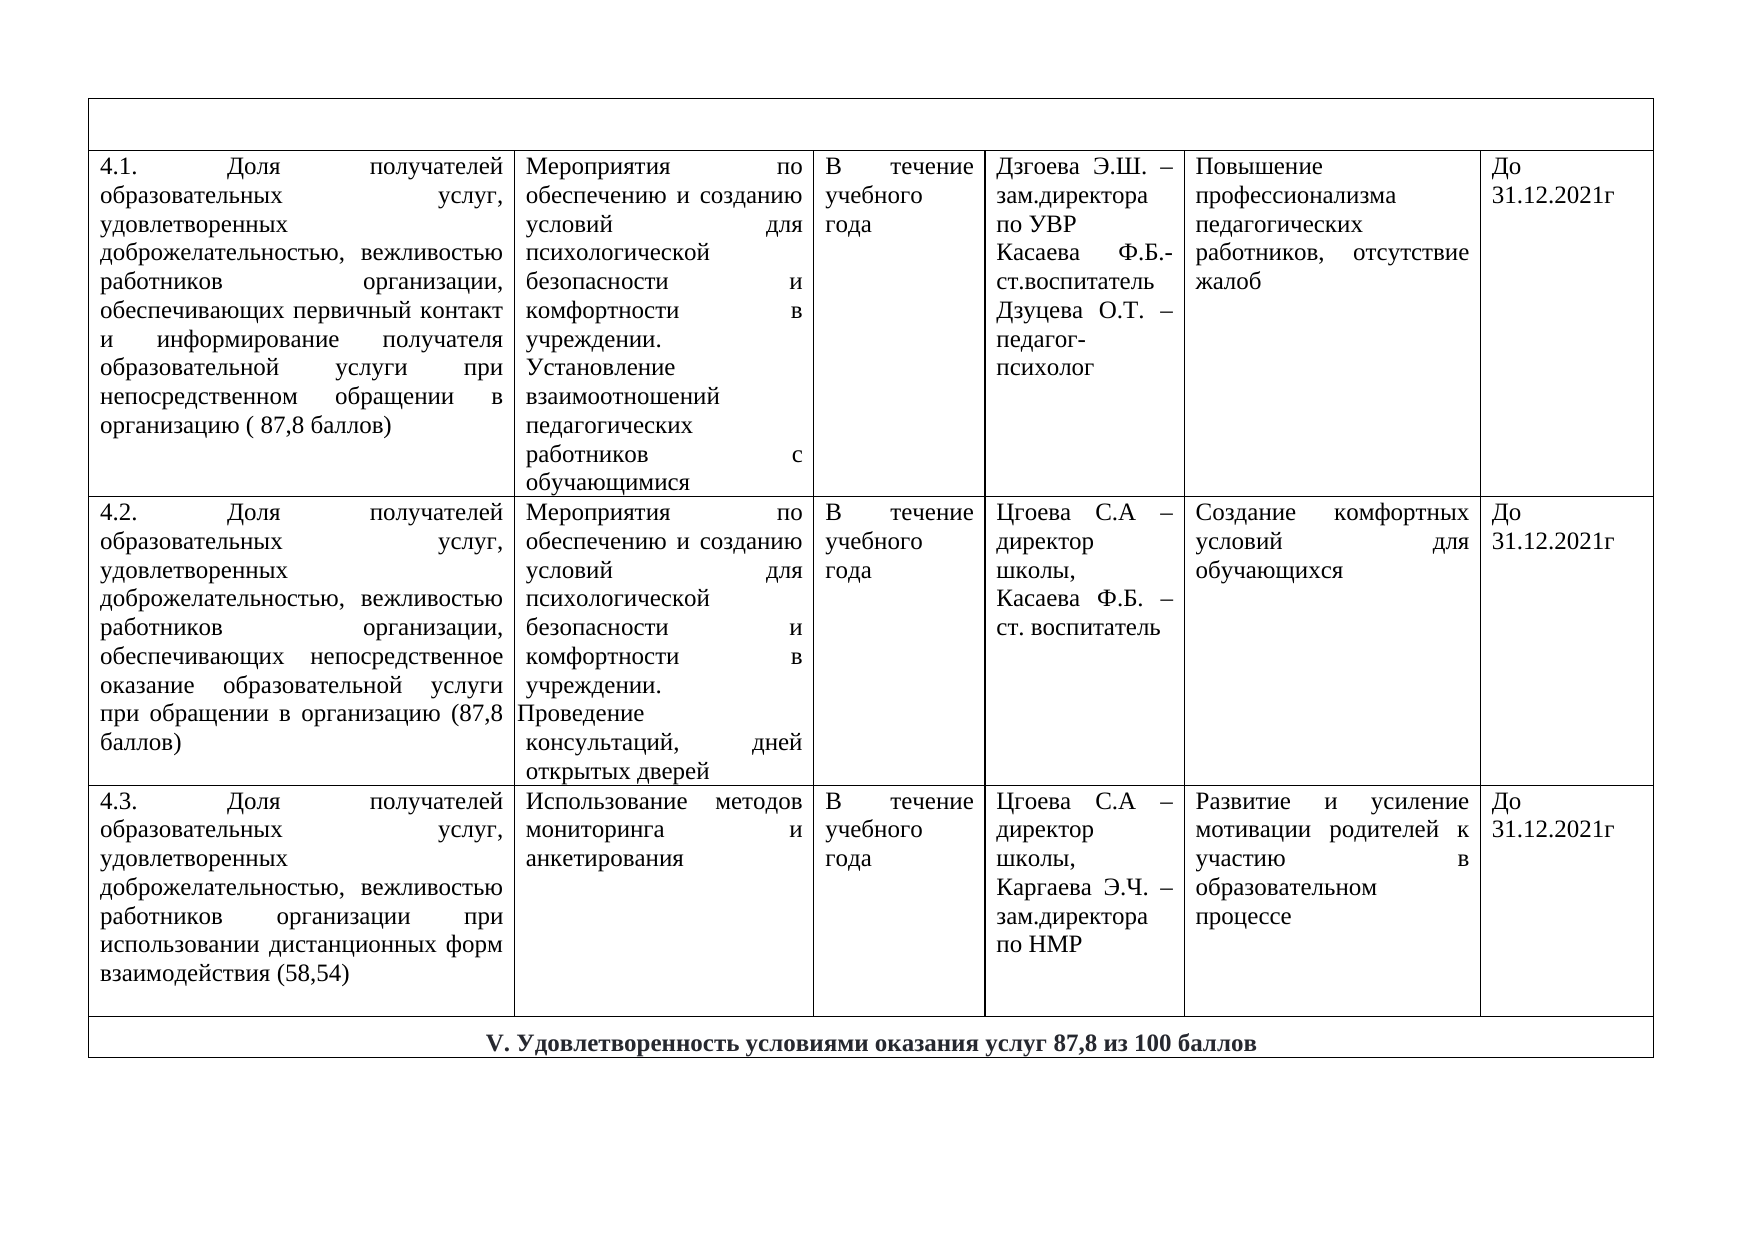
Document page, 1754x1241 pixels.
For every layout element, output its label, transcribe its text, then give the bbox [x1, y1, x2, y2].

table_cell Создание комфортных условий для обучающихся [1185, 497, 1480, 785]
table_cell Дзгоева Э.Ш. – зам.директора по УВР Касаева Ф.Б.- ст.воспитатель Дзуцева О.Т. – педагог-психолог [986, 151, 1184, 496]
table_cell Мероприятия по обеспечению и созданию условий для психологической безопасности и комфортности в учреждении. Установление взаимоотношений педагогических работников с обучающимися [515, 151, 813, 496]
table_cell Развитие и усиление мотивации родителей к участию в образовательном процессе [1185, 786, 1480, 1016]
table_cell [89, 99, 1653, 150]
table_cell В течение учебного года [814, 786, 984, 1016]
table_cell В течение учебного года [814, 497, 984, 785]
table_cell 4.3. Доля получателей образовательных услуг, удовлетворенных доброжелательностью, вежливостью работников организации при использовании дистанционных форм взаимодействия (58,54) [89, 786, 514, 1016]
table_cell До 31.12.2021г [1481, 786, 1653, 1016]
table_cell Использование методов мониторинга и анкетирования [515, 786, 813, 1016]
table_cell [89, 1017, 1653, 1057]
table_cell До 31.12.2021г [1481, 151, 1653, 496]
table_cell До 31.12.2021г [1481, 497, 1653, 785]
table_cell Цгоева С.А – директор школы, Касаева Ф.Б. – ст. воспитатель [986, 497, 1184, 785]
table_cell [986, 786, 1184, 1016]
table_cell Повышение профессионализма педагогических работников, отсутствие жалоб [1185, 151, 1480, 496]
table_cell 4.2. Доля получателей образовательных услуг, удовлетворенных доброжелательностью, вежливостью работников организации, обеспечивающих непосредственное оказание образовательной услуги при обращении в организацию (87,8 баллов) [89, 497, 514, 785]
table_cell 4.1. Доля получателей образовательных услуг, удовлетворенных доброжелательностью, вежливостью работников организации, обеспечивающих первичный контакт и информирование получателя образовательной услуги при непосредственном обращении в организацию ( 87,8 баллов) [89, 151, 514, 496]
table_cell В течение учебного года [814, 151, 984, 496]
table_cell Мероприятия по обеспечению и созданию условий для психологической безопасности и комфортности в учреждении. Проведение консультаций, дней открытых дверей [515, 497, 813, 785]
